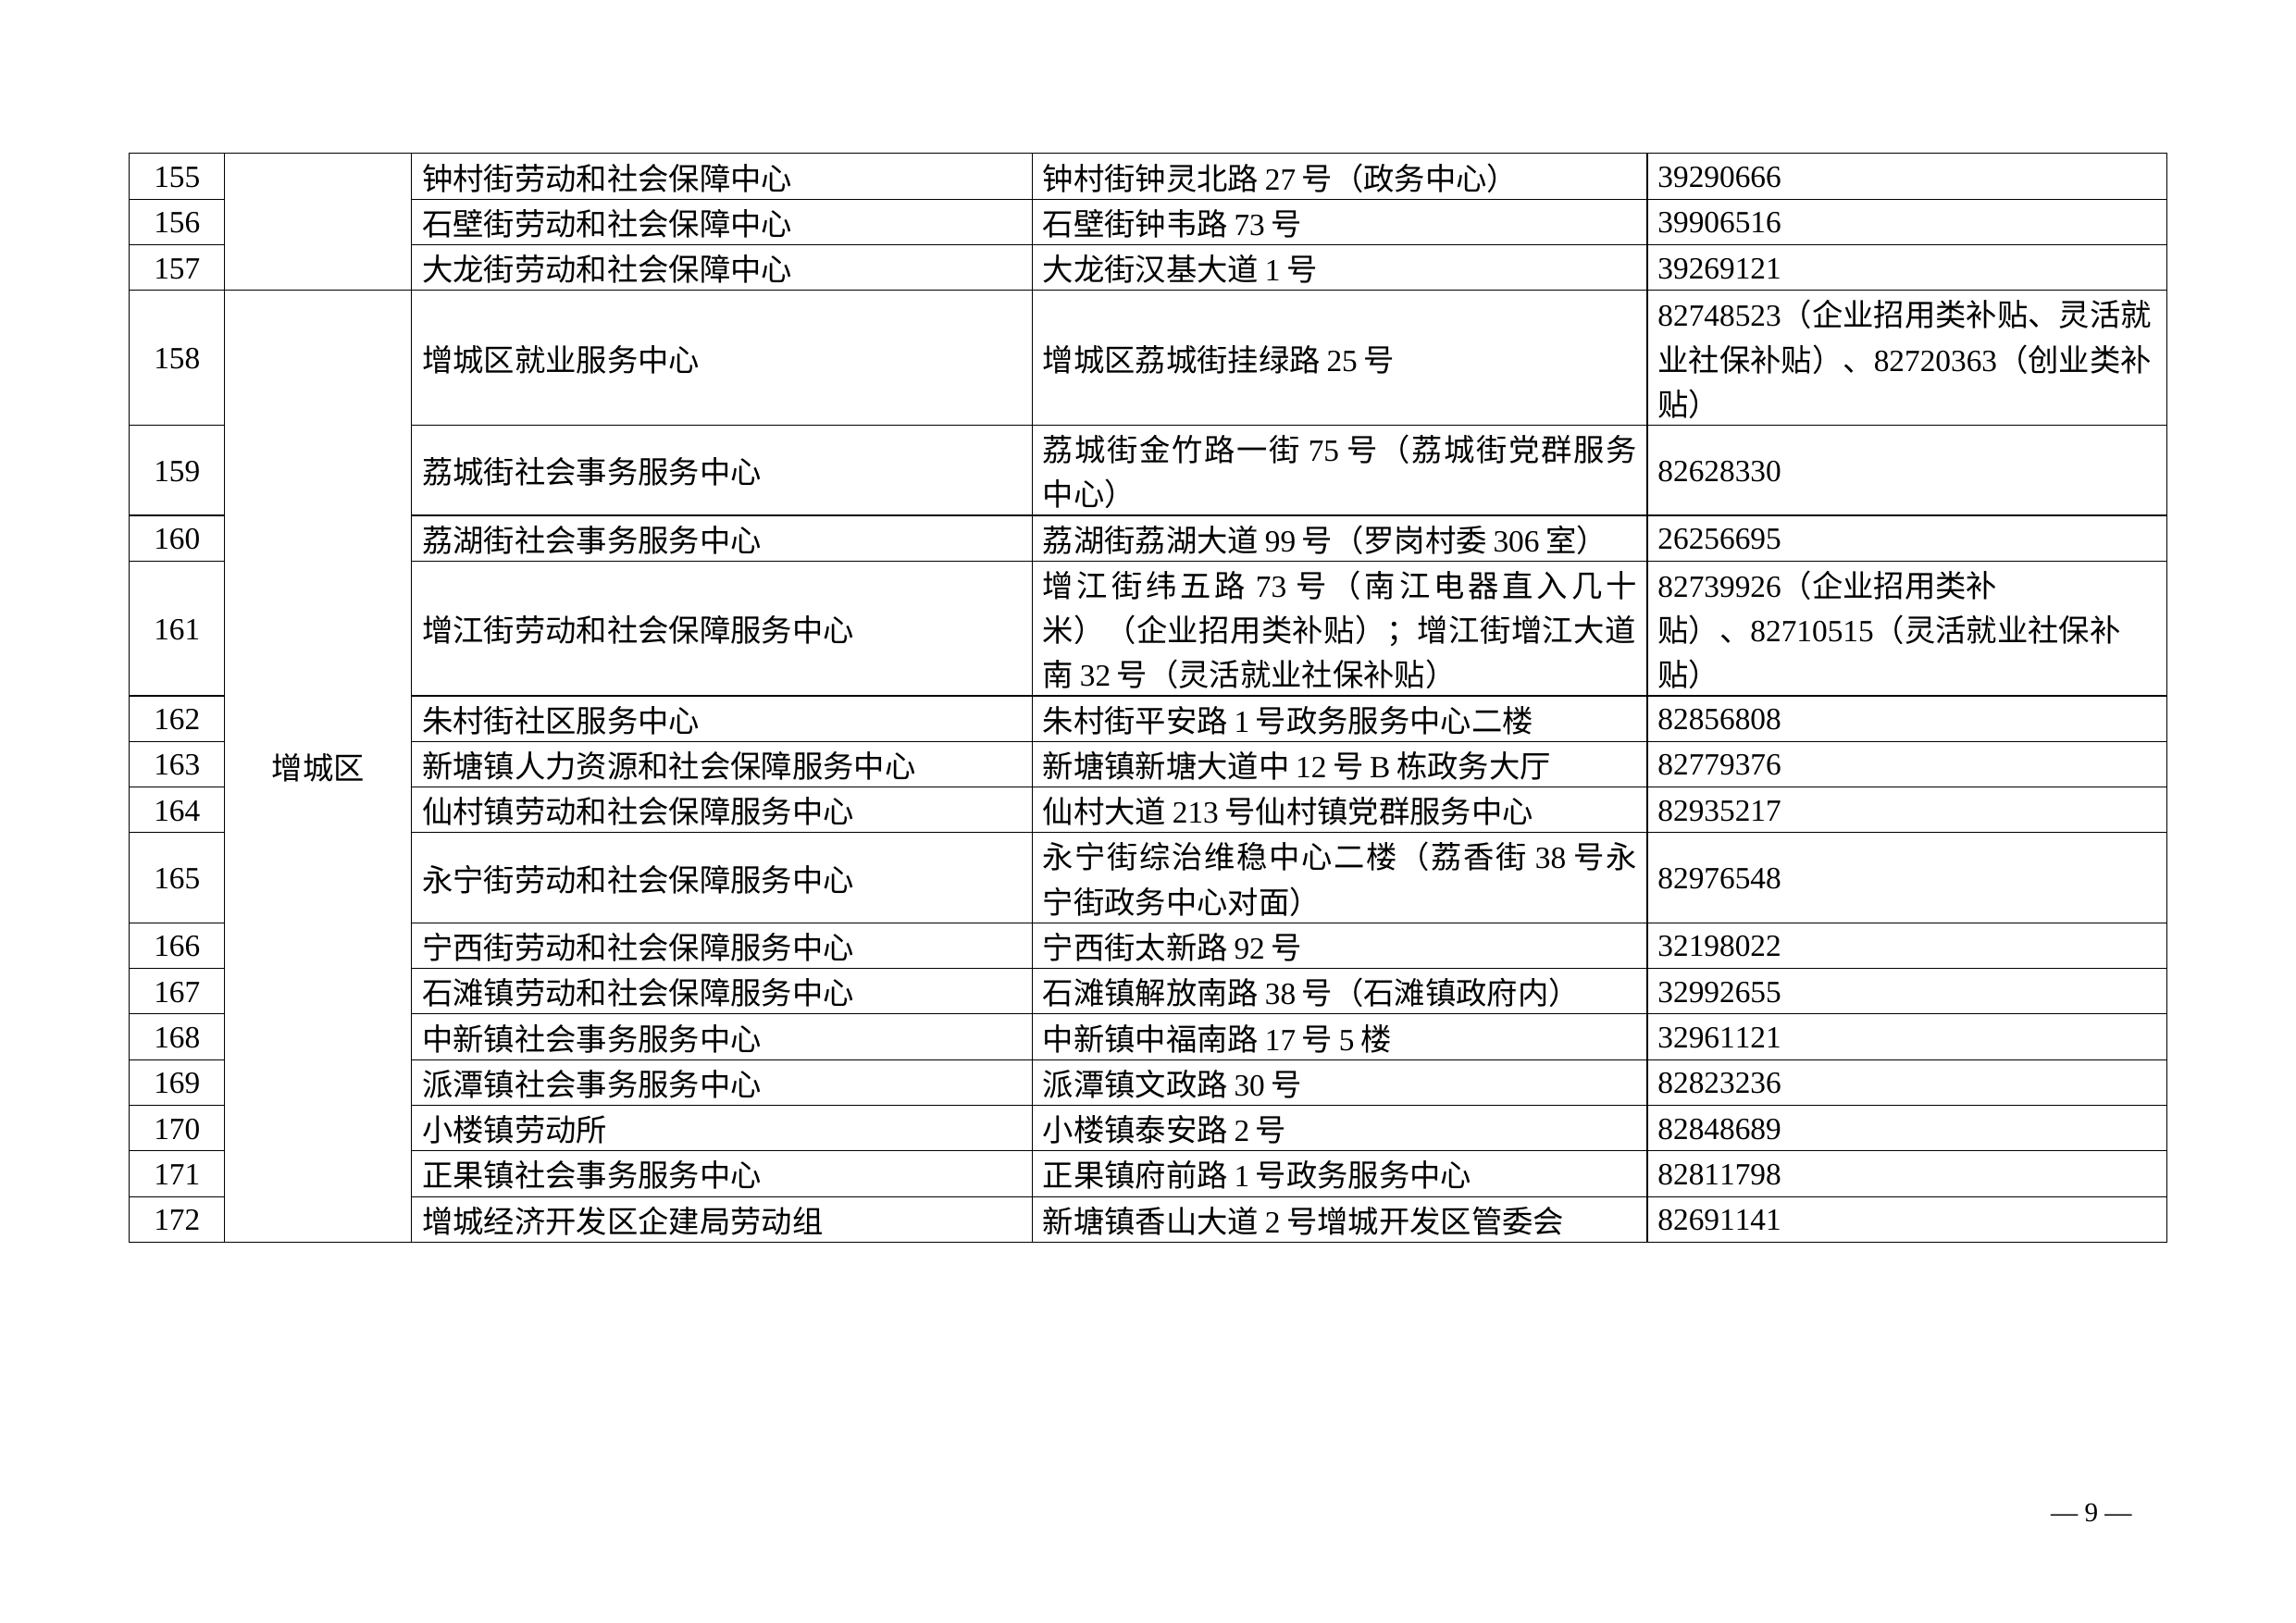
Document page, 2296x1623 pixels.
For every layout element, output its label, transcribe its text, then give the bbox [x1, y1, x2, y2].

table_cell 小楼镇泰安路2号 [1033, 1106, 1646, 1150]
table_cell 172 [130, 1197, 224, 1242]
table_cell 82628330 [1648, 426, 2166, 514]
table_cell 163 [130, 742, 224, 787]
table_cell 宁西街劳动和社会保障服务中心 [412, 923, 1032, 968]
table_cell 增城区荔城街挂绿路25号 [1033, 291, 1646, 425]
table_cell 82779376 [1648, 742, 2166, 787]
table_cell 157 [130, 245, 224, 290]
table_cell 石壁街钟韦路73号 [1033, 200, 1646, 244]
table_cell 增城区就业服务中心 [412, 291, 1032, 425]
table_cell 82848689 [1648, 1106, 2166, 1150]
table_cell 新塘镇人力资源和社会保障服务中心 [412, 742, 1032, 787]
table_cell 永宁街劳动和社会保障服务中心 [412, 833, 1032, 923]
table_cell 荔湖街荔湖大道99号（罗岗村委306室） [1033, 516, 1646, 561]
table_cell 中新镇社会事务服务中心 [412, 1014, 1032, 1059]
table_cell 82935217 [1648, 787, 2166, 832]
table_cell 82691141 [1648, 1197, 2166, 1242]
table_cell 167 [130, 969, 224, 1013]
table_cell 永宁街综治维稳中心二楼（荔香街38号永宁街政务中心对面） [1033, 833, 1646, 923]
table_cell 82748523（企业招用类补贴、灵活就业社保补贴）、82720363（创业类补贴） [1648, 291, 2166, 425]
table_cell 朱村街社区服务中心 [412, 697, 1032, 741]
table_cell 派潭镇文政路30号 [1033, 1060, 1646, 1105]
table_cell 增江街劳动和社会保障服务中心 [412, 562, 1032, 695]
table_cell 派潭镇社会事务服务中心 [412, 1060, 1032, 1105]
table_cell 82739926（企业招用类补贴）、82710515（灵活就业社保补贴） [1648, 562, 2166, 695]
table_cell 石壁街劳动和社会保障中心 [412, 200, 1032, 244]
table_cell 朱村街平安路1号政务服务中心二楼 [1033, 697, 1646, 741]
table_cell 增城经济开发区企建局劳动组 [412, 1197, 1032, 1242]
table_cell 170 [130, 1106, 224, 1150]
table_cell 159 [130, 426, 224, 514]
table_cell 钟村街劳动和社会保障中心 [412, 154, 1032, 199]
table_cell 钟村街钟灵北路27号（政务中心） [1033, 154, 1646, 199]
table_cell 新塘镇新塘大道中12号B栋政务大厅 [1033, 742, 1646, 787]
table_cell 82823236 [1648, 1060, 2166, 1105]
table_cell 164 [130, 787, 224, 832]
table_cell 32198022 [1648, 923, 2166, 968]
table_cell 增城区 [225, 291, 411, 1242]
table_cell 仙村镇劳动和社会保障服务中心 [412, 787, 1032, 832]
table_cell 158 [130, 291, 224, 425]
table_cell 荔湖街社会事务服务中心 [412, 516, 1032, 561]
table_cell 82856808 [1648, 697, 2166, 741]
table_cell 荔城街社会事务服务中心 [412, 426, 1032, 514]
table_cell 小楼镇劳动所 [412, 1106, 1032, 1150]
table_cell 156 [130, 200, 224, 244]
table_cell 仙村大道213号仙村镇党群服务中心 [1033, 787, 1646, 832]
table_cell 26256695 [1648, 516, 2166, 561]
table_cell 82976548 [1648, 833, 2166, 923]
table_cell 155 [130, 154, 224, 199]
table_cell 荔城街金竹路一街75号（荔城街党群服务中心） [1033, 426, 1646, 514]
table_cell 161 [130, 562, 224, 695]
table_cell 中新镇中福南路17号5楼 [1033, 1014, 1646, 1059]
table_cell 39906516 [1648, 200, 2166, 244]
table_cell 39290666 [1648, 154, 2166, 199]
table_cell 石滩镇劳动和社会保障服务中心 [412, 969, 1032, 1013]
table_cell 39269121 [1648, 245, 2166, 290]
table_cell 169 [130, 1060, 224, 1105]
table_cell 82811798 [1648, 1151, 2166, 1196]
table_cell 宁西街太新路92号 [1033, 923, 1646, 968]
table_cell 168 [130, 1014, 224, 1059]
table_cell 32961121 [1648, 1014, 2166, 1059]
table_cell 32992655 [1648, 969, 2166, 1013]
table_cell 171 [130, 1151, 224, 1196]
table_cell 160 [130, 516, 224, 561]
table_cell 石滩镇解放南路38号（石滩镇政府内） [1033, 969, 1646, 1013]
table_cell 165 [130, 833, 224, 923]
table_cell 166 [130, 923, 224, 968]
table_cell 大龙街汉基大道1号 [1033, 245, 1646, 290]
table_cell 正果镇府前路1号政务服务中心 [1033, 1151, 1646, 1196]
table_cell 增江街纬五路73号（南江电器直入几十米）（企业招用类补贴）；增江街增江大道南32号（灵活就业社保补贴） [1033, 562, 1646, 695]
table_cell 大龙街劳动和社会保障中心 [412, 245, 1032, 290]
table_cell 新塘镇香山大道2号增城开发区管委会 [1033, 1197, 1646, 1242]
table_cell 162 [130, 697, 224, 741]
table_cell 正果镇社会事务服务中心 [412, 1151, 1032, 1196]
